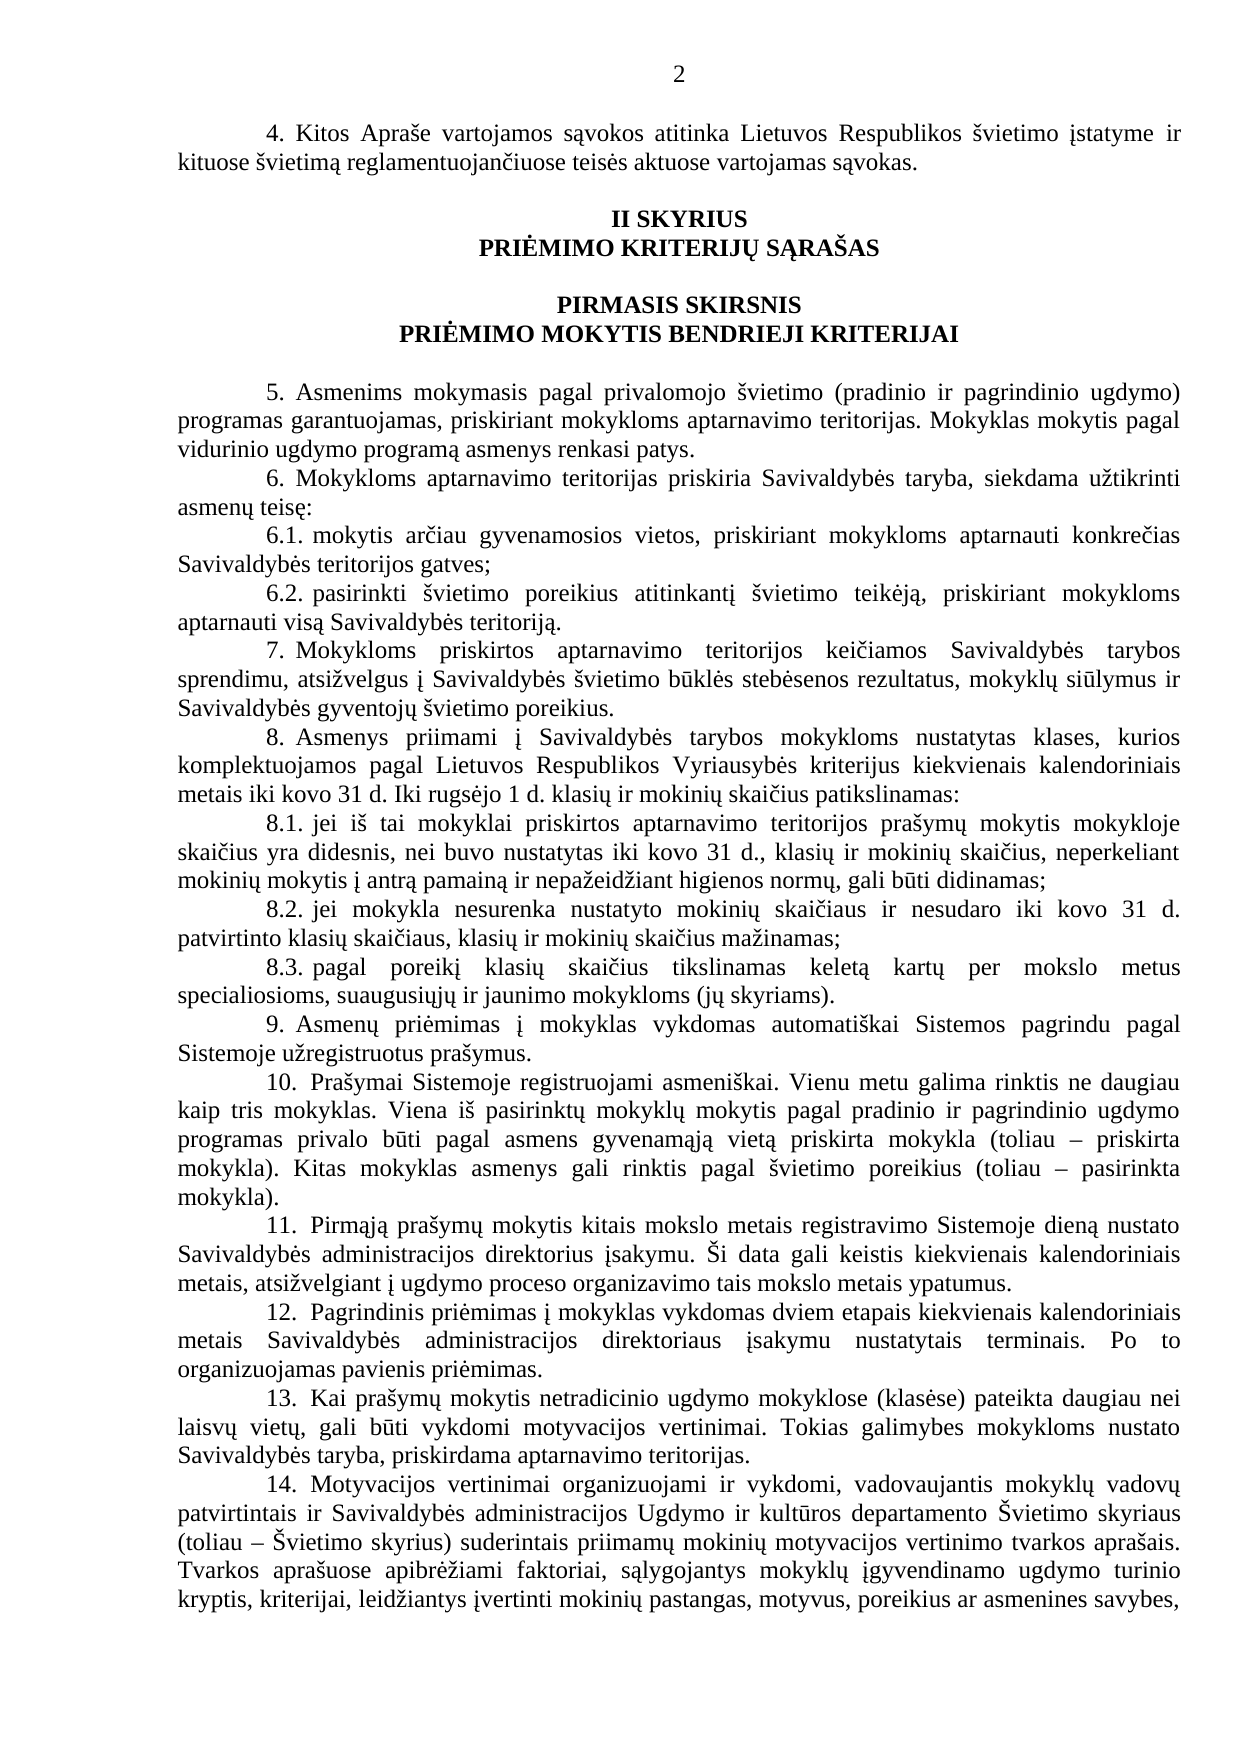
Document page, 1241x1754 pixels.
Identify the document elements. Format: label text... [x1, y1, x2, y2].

list pagal poreikį klasių skaičius tikslinamas keletą kartų per mokslo metus specialiosioms, suaugusiųjų ir jaunimo mokykloms (jų skyriams). [177, 952, 1181, 1009]
list Asmenų priėmimas į mokyklas vykdomas automatiškai Sistemos pagrindu pagal Sistemoje užregistruotus prašymus. [177, 1009, 1181, 1067]
text PRIĖMIMO MOKYTIS BENDRIEJI KRITERIJAI [177, 319, 1181, 348]
list Kai prašymų mokytis netradicinio ugdymo mokyklose (klasėse) pateikta daugiau nei laisvų vietų, gali būti vykdomi motyvacijos vertinimai. Tokias galimybes mokykloms nustato Savivaldybės taryba, priskirdama aptarnavimo teritorijas. [177, 1383, 1181, 1469]
list pasirinkti švietimo poreikius atitinkantį švietimo teikėją, priskiriant mokykloms aptarnauti visą Savivaldybės teritoriją. [177, 578, 1181, 636]
text PIRMASIS SKIRSNIS [177, 291, 1181, 319]
list Mokykloms priskirtos aptarnavimo teritorijos keičiamos Savivaldybės tarybos sprendimu, atsižvelgus į Savivaldybės švietimo būklės stebėsenos rezultatus, mokyklų siūlymus ir Savivaldybės gyventojų švietimo poreikius. [177, 636, 1181, 722]
list jei mokykla nesurenka nustatyto mokinių skaičiaus ir nesudaro iki kovo 31 d. patvirtinto klasių skaičiaus, klasių ir mokinių skaičius mažinamas; [177, 894, 1181, 952]
list Pirmąją prašymų mokytis kitais mokslo metais registravimo Sistemoje dieną nustato Savivaldybės administracijos direktorius įsakymu. Ši data gali keistis kiekvienais kalendoriniais metais, atsižvelgiant į ugdymo proceso organizavimo tais mokslo metais ypatumus. [177, 1211, 1181, 1297]
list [177, 1469, 1181, 1613]
text II SKYRIUS [177, 204, 1181, 233]
list Asmenims mokymasis pagal privalomojo švietimo (pradinio ir pagrindinio ugdymo) programas garantuojamas, priskiriant mokykloms aptarnavimo teritorijas. Mokyklas mokytis pagal vidurinio ugdymo programą asmenys renkasi patys. [177, 377, 1181, 463]
list kitos Apraše vartojamos sąvokos atitinka Lietuvos Respublikos švietimo įstatyme ir kituose švietimą reglamentuojančiuose teisės aktuose vartojamas sąvokas. [177, 118, 1181, 176]
list Asmenys priimami į Savivaldybės tarybos mokykloms nustatytas klases, kurios komplektuojamos pagal Lietuvos Respublikos Vyriausybės kriterijus kiekvienais kalendoriniais metais iki kovo 31 d. Iki rugsėjo 1 d. klasių ir mokinių skaičius patikslinamas: [177, 722, 1181, 808]
list Prašymai Sistemoje registruojami asmeniškai. Vienu metu galima rinktis ne daugiau kaip tris mokyklas. Viena iš pasirinktų mokyklų mokytis pagal pradinio ir pagrindinio ugdymo programas privalo būti pagal asmens gyvenamąją vietą priskirta mokykla (toliau – priskirta mokykla). Kitas mokyklas asmenys gali rinktis pagal švietimo poreikius (toliau – pasirinkta mokykla). [177, 1067, 1181, 1211]
list Pagrindinis priėmimas į mokyklas vykdomas dviem etapais kiekvienais kalendoriniais metais Savivaldybės administracijos direktoriaus įsakymu nustatytais terminais. Po to organizuojamas pavienis priėmimas. [177, 1297, 1181, 1383]
text priėmimo kriterijų sąrašas [177, 233, 1181, 262]
list Mokykloms aptarnavimo teritorijas priskiria Savivaldybės taryba, siekdama užtikrinti asmenų teisę: [177, 463, 1181, 521]
list mokytis arčiau gyvenamosios vietos, priskiriant mokykloms aptarnauti konkrečias Savivaldybės teritorijos gatves; [177, 521, 1181, 578]
list jei iš tai mokyklai priskirtos aptarnavimo teritorijos prašymų mokytis mokykloje skaičius yra didesnis, nei buvo nustatytas iki kovo 31 d., klasių ir mokinių skaičius, neperkeliant mokinių mokytis į antrą pamainą ir nepažeidžiant higienos normų, gali būti didinamas; [177, 808, 1181, 894]
